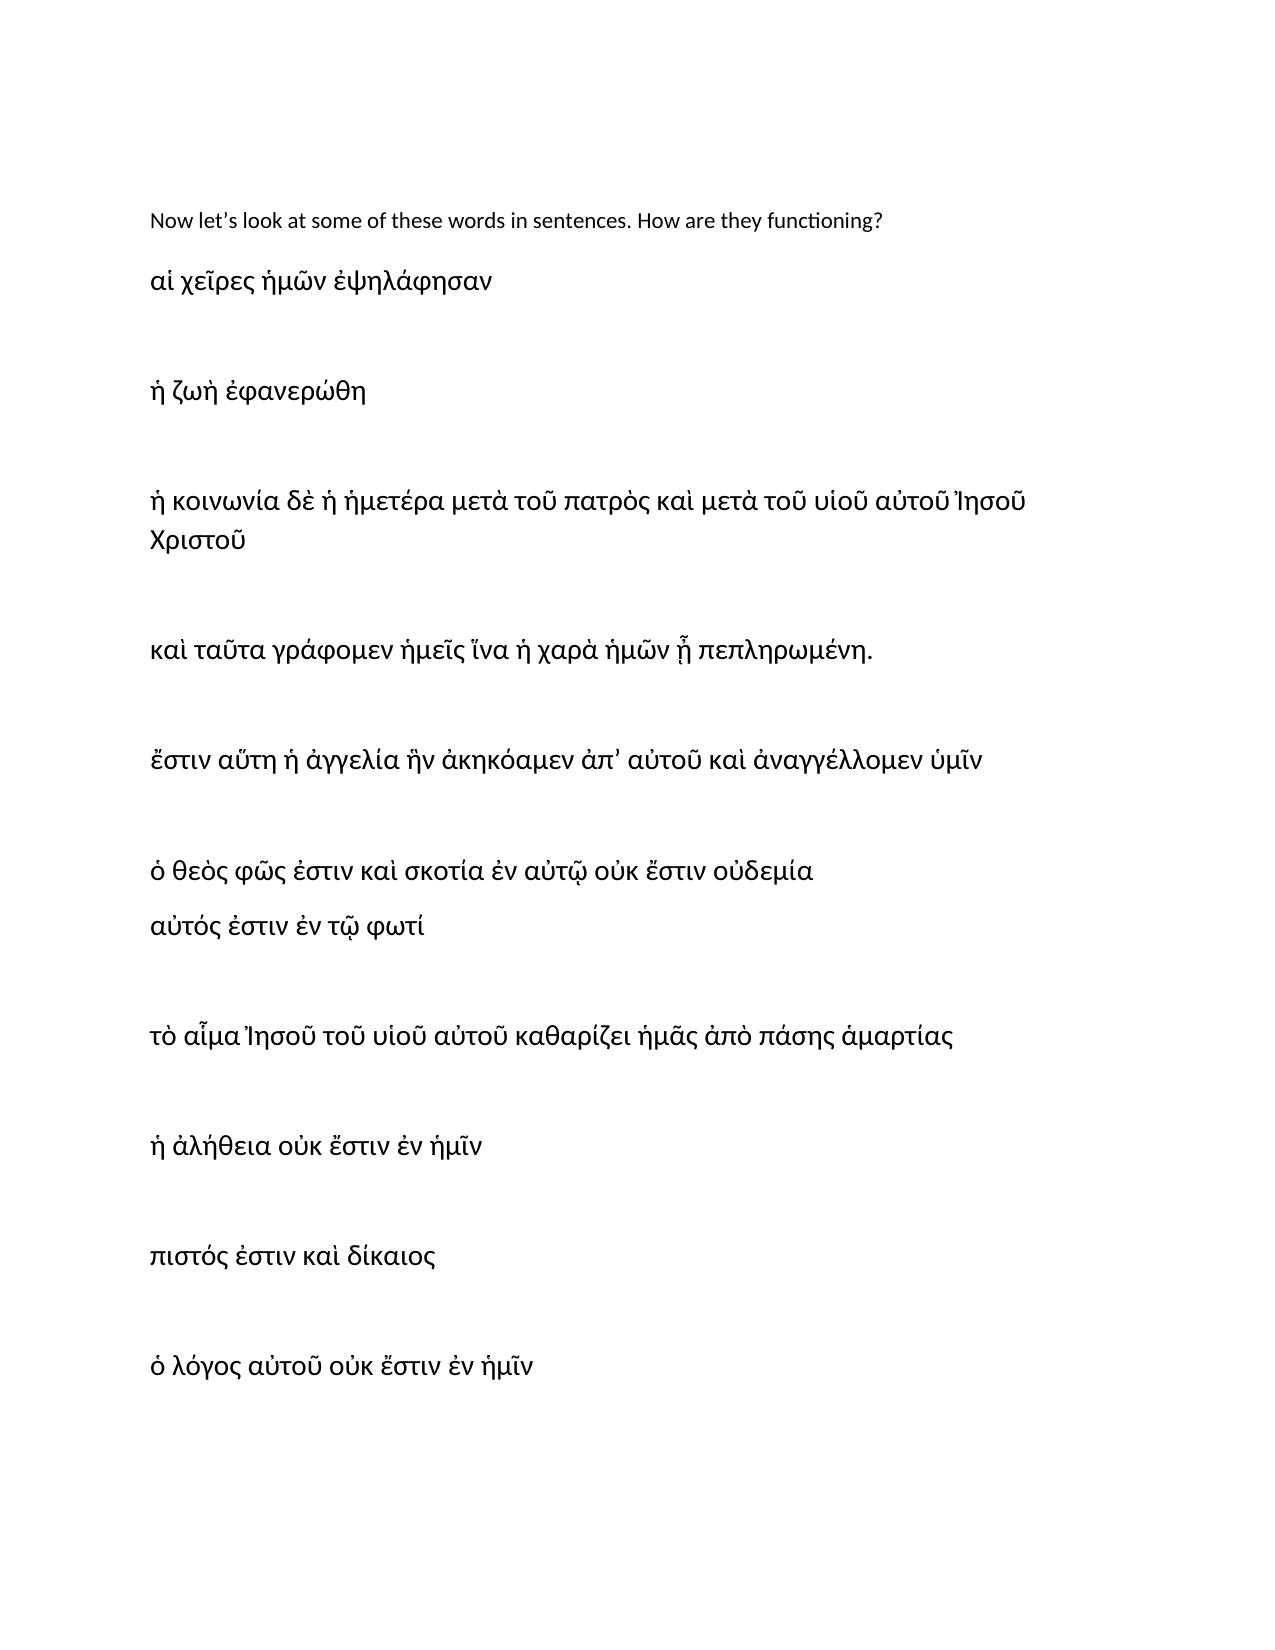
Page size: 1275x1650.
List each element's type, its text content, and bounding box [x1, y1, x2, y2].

text ὁ λόγος αὐτοῦ οὐκ ἔστιν ἐν ἡμῖν [150, 1347, 1125, 1383]
text Now let’s look at some of these words in sentences. How are they functioning? [150, 206, 1125, 234]
text καὶ ταῦτα γράφομεν ἡμεῖς ἵνα ἡ χαρὰ ἡμῶν ᾖ πεπληρωμένη. [150, 631, 1125, 667]
text ἡ ζωὴ ἐφανερώθη [150, 372, 1125, 408]
text ἔστιν αὕτη ἡ ἀγγελία ἣν ἀκηκόαμεν ἀπʼ αὐτοῦ καὶ ἀναγγέλλομεν ὑμῖν [150, 741, 1125, 777]
text ἡ κοινωνία δὲ ἡ ἡμετέρα μετὰ τοῦ πατρὸς καὶ μετὰ τοῦ υἱοῦ αὐτοῦ Ἰησοῦ Χριστοῦ [150, 482, 1125, 557]
text τὸ αἷμα Ἰησοῦ τοῦ υἱοῦ αὐτοῦ καθαρίζει ἡμᾶς ἀπὸ πάσης ἁμαρτίας [150, 1017, 1125, 1052]
text ὁ θεὸς φῶς ἐστιν καὶ σκοτία ἐν αὐτῷ οὐκ ἔστιν οὐδεμία [150, 852, 1125, 887]
text αἱ χεῖρες ἡμῶν ἐψηλάφησαν [150, 262, 1125, 298]
text πιστός ἐστιν καὶ δίκαιος [150, 1237, 1125, 1273]
text αὐτός ἐστιν ἐν τῷ φωτί [150, 907, 1125, 942]
text ἡ ἀλήθεια οὐκ ἔστιν ἐν ἡμῖν [150, 1127, 1125, 1163]
